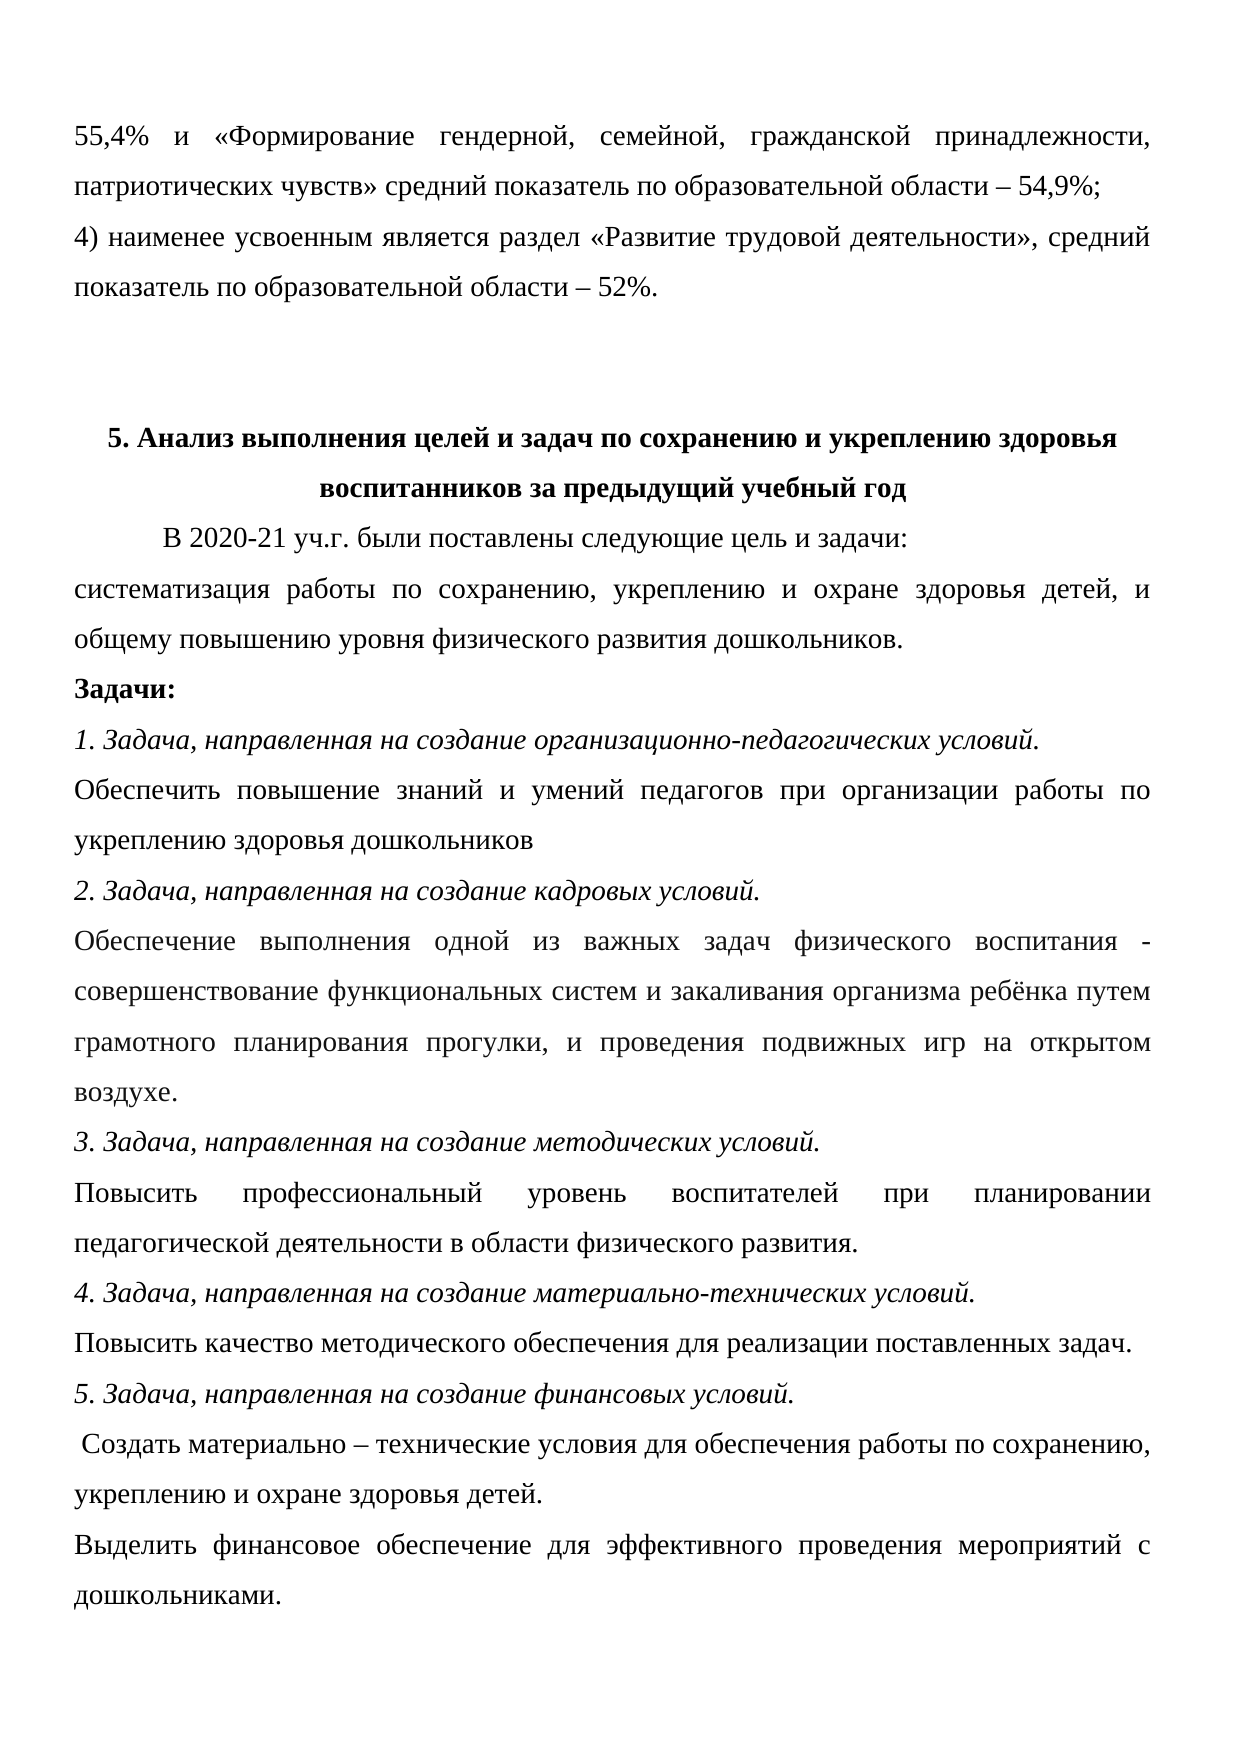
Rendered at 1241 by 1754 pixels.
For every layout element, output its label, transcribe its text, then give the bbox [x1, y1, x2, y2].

text Повысить профессиональный уровень воспитателей при планировании педагогической деятельности в области физического развития. [74, 1175, 1152, 1258]
text Задачи: [74, 672, 1152, 705]
text 5. Задача, направленная на создание финансовых условий. [74, 1376, 1152, 1409]
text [74, 118, 1152, 202]
text 1. Задача, направленная на создание организационно-педагогических условий. [74, 722, 1152, 755]
text Выделить финансовое обеспечение для эффективного проведения мероприятий с дошкольниками. [74, 1527, 1152, 1611]
text Создать материально – технические условия для обеспечения работы по сохранению, укреплению и охране здоровья детей. [74, 1426, 1152, 1510]
text 2. Задача, направленная на создание кадровых условий. [74, 873, 1152, 906]
text систематизация работы по сохранению, укреплению и охране здоровья детей, и общему повышению уровня физического развития дошкольников. [74, 571, 1152, 655]
text В 2020-21 уч.г. были поставлены следующие цель и задачи: [74, 521, 1152, 554]
text 3. Задача, направленная на создание методических условий. [74, 1124, 1152, 1158]
text Повысить качество методического обеспечения для реализации поставленных задач. [74, 1326, 1152, 1359]
text Обеспечение выполнения одной из важных задач физического воспитания -совершенствование функциональных систем и закаливания организма ребёнка путем грамотного планирования прогулки, и проведения подвижных игр на открытом воздухе. [74, 923, 1152, 1108]
text 4) наименее усвоенным является раздел «Развитие трудовой деятельности», средний показатель по образовательной области – 52%. [74, 219, 1152, 303]
text Обеспечить повышение знаний и умений педагогов при организации работы по укреплению здоровья дошкольников [74, 772, 1152, 856]
text 4. Задача, направленная на создание материально-технических условий. [74, 1275, 1152, 1309]
text 5. Анализ выполнения целей и задач по сохранению и укреплению здоровья воспитанников за предыдущий учебный год [74, 420, 1152, 504]
